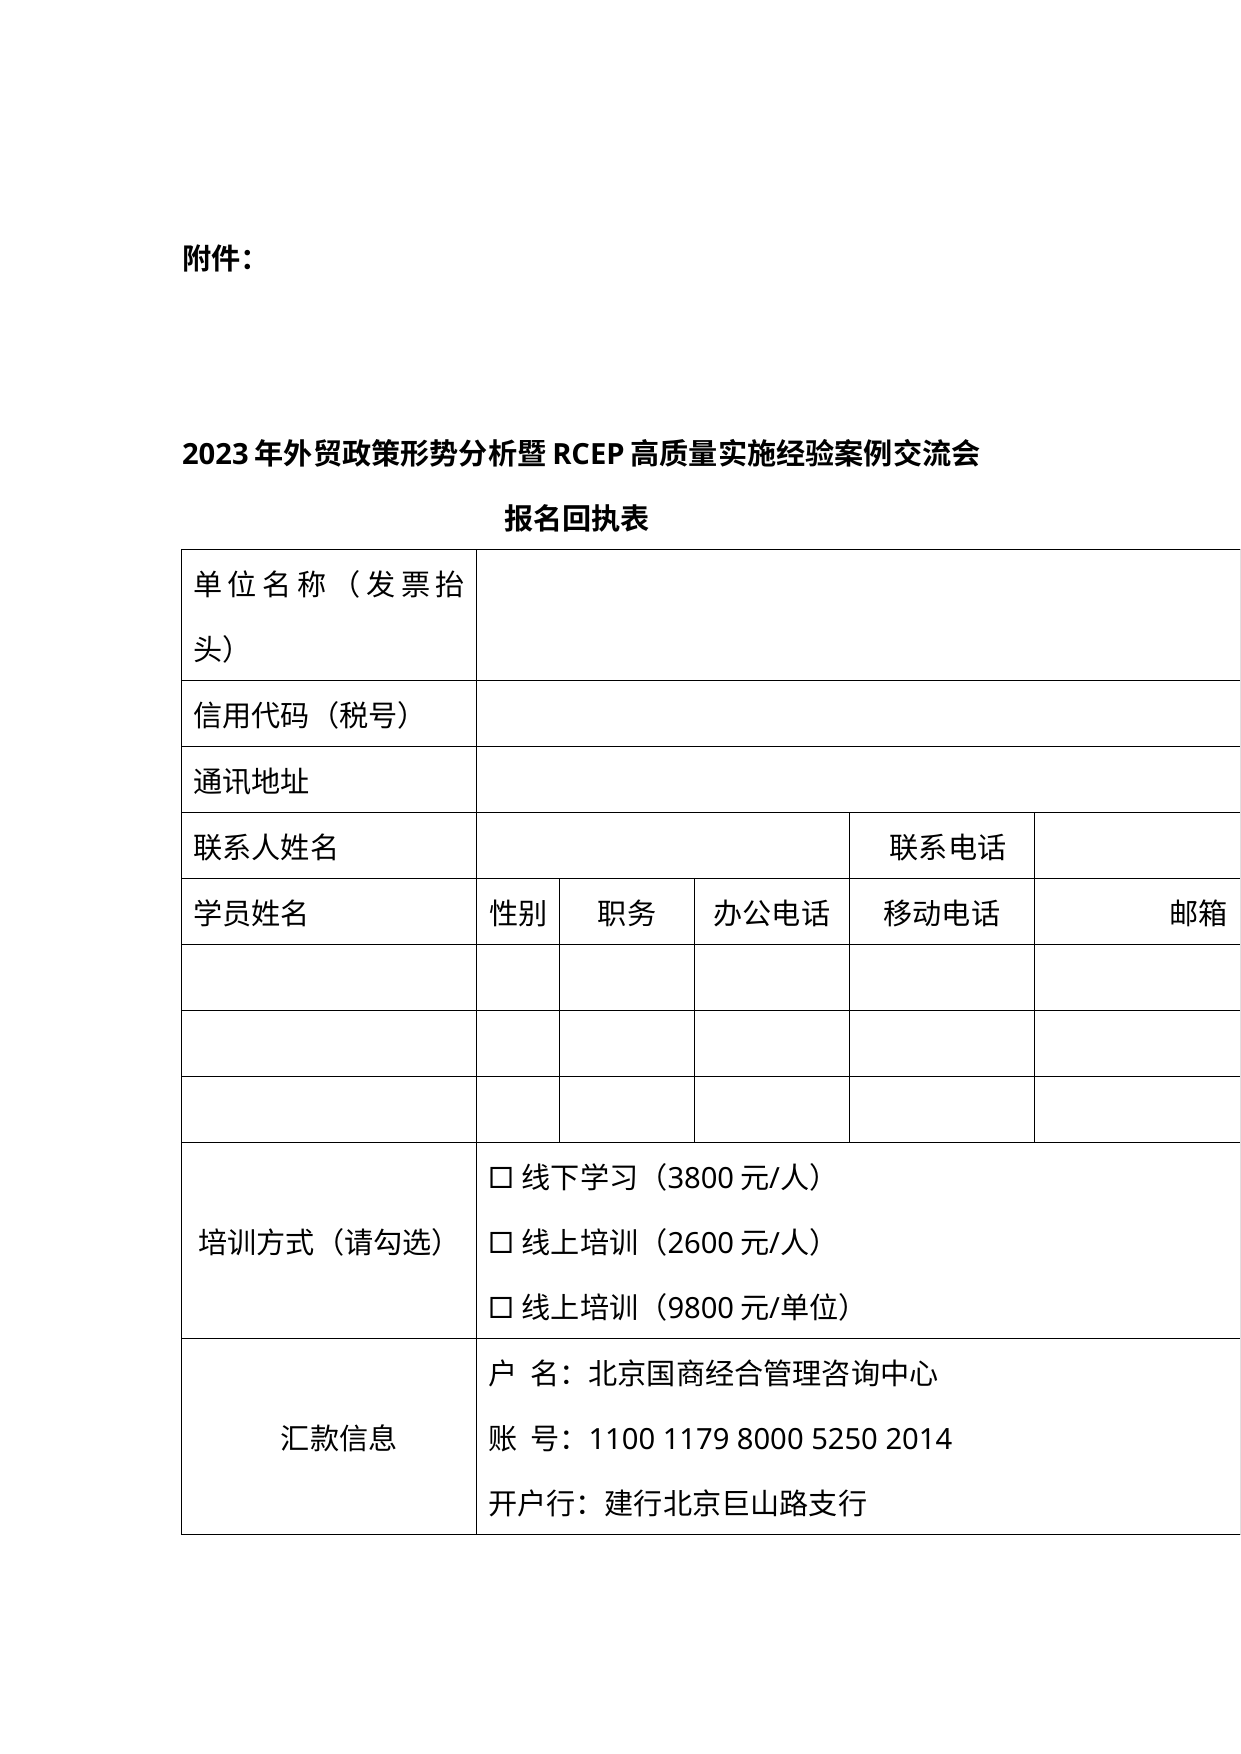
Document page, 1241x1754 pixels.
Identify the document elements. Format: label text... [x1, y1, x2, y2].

table_cell 邮箱 [1035, 879, 1240, 944]
table_cell 办公电话 [695, 879, 849, 944]
table_cell [182, 945, 476, 1010]
table_header 单位名称（发票抬头） [182, 550, 476, 680]
table_cell 户 名：北京国商经合管理咨询中心 账 号：1100 1179 8000 5250 2014 开户行：建行北京巨山路支行 [477, 1339, 1240, 1534]
table_cell [477, 1077, 559, 1142]
table_cell 培训方式（请勾选） [182, 1143, 476, 1338]
table_cell 汇款信息 [182, 1339, 476, 1534]
table_cell 通讯地址 [182, 747, 476, 812]
table_cell [560, 1077, 694, 1142]
table_cell [695, 1011, 849, 1076]
table_cell [1035, 1011, 1240, 1076]
table_cell 线下学习（3800元/人） 线上培训（2600元/人） 线上培训（9800元/单位） [477, 1143, 1240, 1338]
table_cell [182, 1011, 476, 1076]
table_cell [560, 945, 694, 1010]
table_cell 联系人姓名 [182, 813, 476, 878]
text 报名回执表 [182, 484, 1053, 549]
text 2023年外贸政策形势分析暨RCEP高质量实施经验案例交流会 [182, 419, 1053, 484]
table_cell 职务 [560, 879, 694, 944]
table_cell [477, 681, 1240, 746]
table_cell [477, 747, 1240, 812]
table_cell 学员姓名 [182, 879, 476, 944]
table_cell 移动电话 [850, 879, 1034, 944]
table_cell [1035, 813, 1240, 878]
table_cell [1035, 945, 1240, 1010]
table_cell 性别 [477, 879, 559, 944]
table_cell [1035, 1077, 1240, 1142]
table_cell [477, 813, 849, 878]
table_cell 联系电话 [850, 813, 1034, 878]
table_cell [477, 1011, 559, 1076]
table_cell [182, 1077, 476, 1142]
table_cell [850, 945, 1034, 1010]
table_cell [695, 945, 849, 1010]
table_header [477, 550, 1240, 680]
table_cell [850, 1077, 1034, 1142]
table_cell 信用代码（税号） [182, 681, 476, 746]
table_cell [850, 1011, 1034, 1076]
table_cell [560, 1011, 694, 1076]
text 附件： [182, 224, 1053, 289]
table_cell [695, 1077, 849, 1142]
table_cell [477, 945, 559, 1010]
